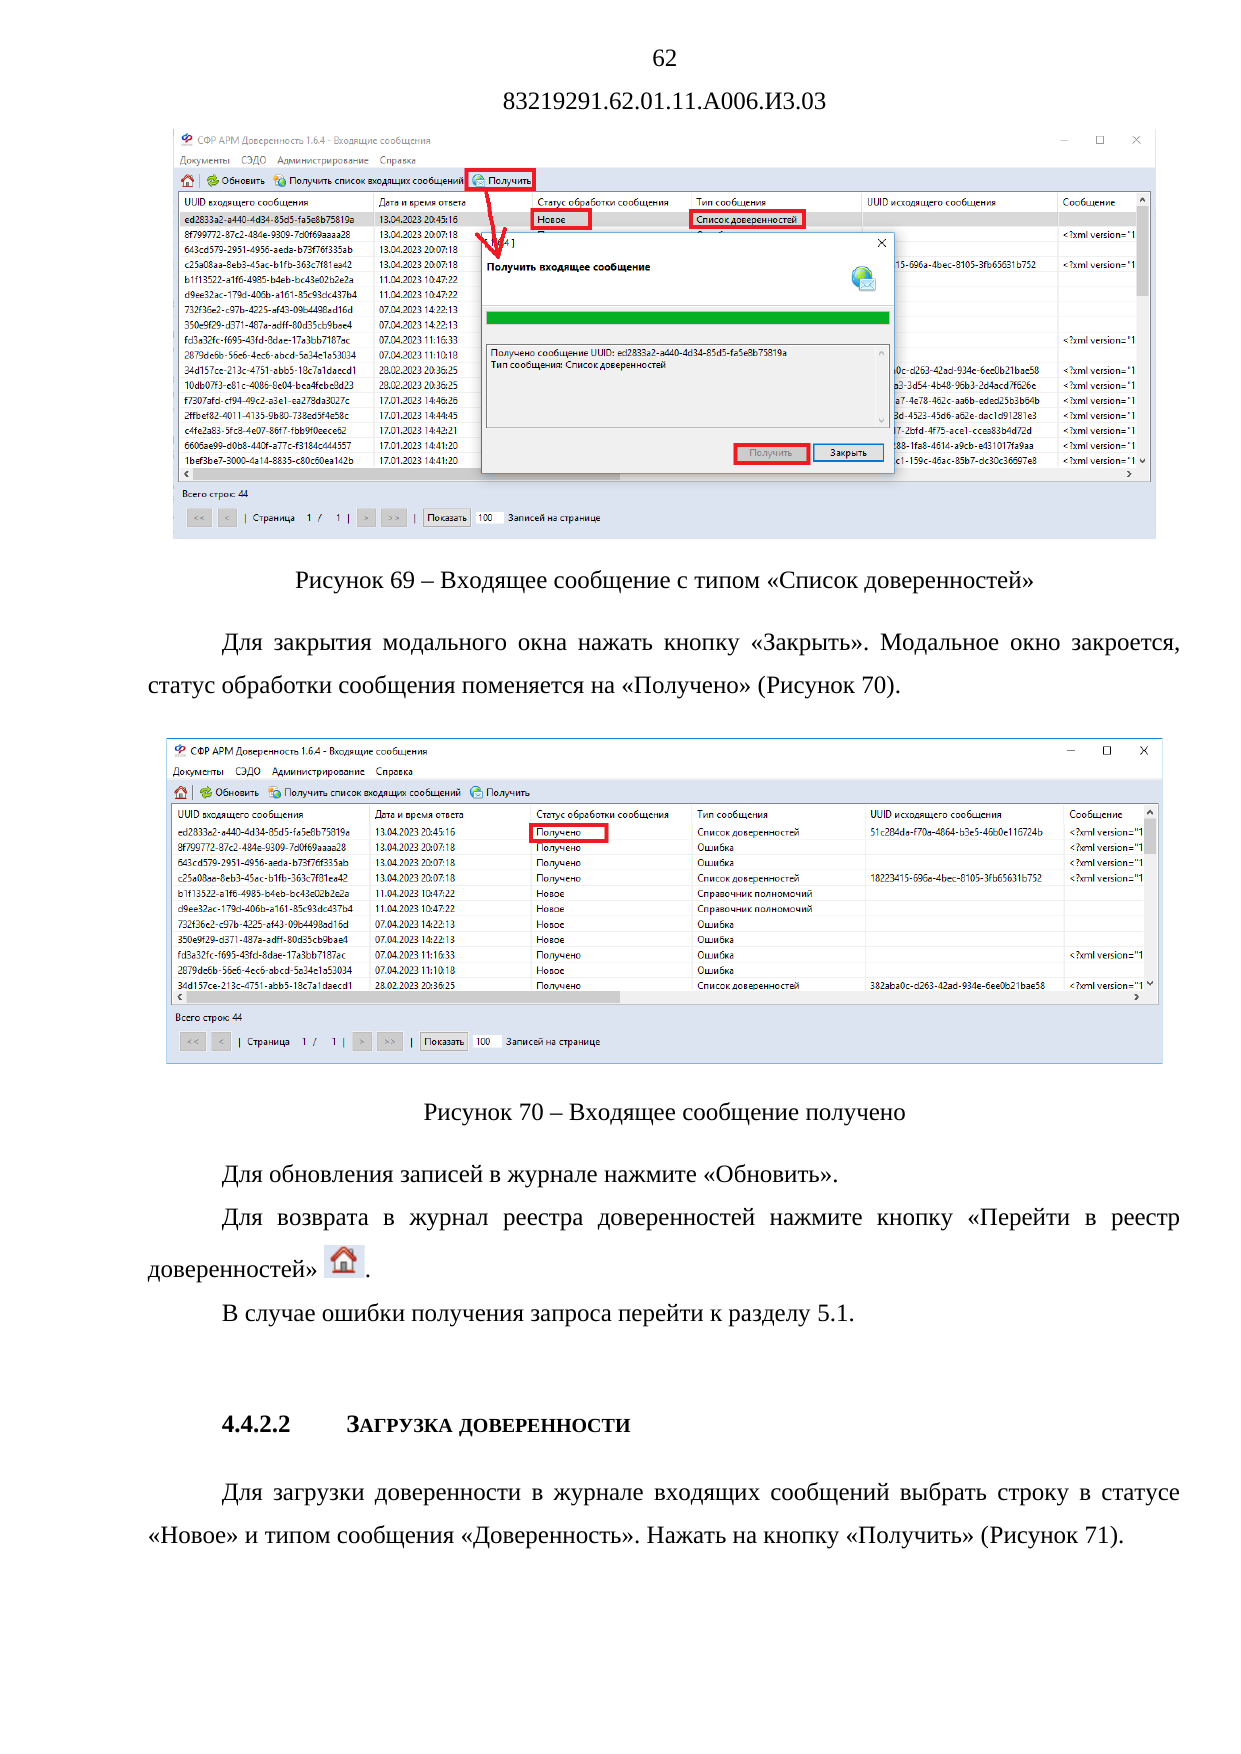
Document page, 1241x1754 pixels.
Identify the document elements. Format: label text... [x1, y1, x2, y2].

text Для обновления записей в журнале нажмите «Обновить». [148, 1159, 1181, 1187]
text Рисунок 69 – Входящее сообщение с типом «Список доверенностей» [148, 566, 1181, 594]
text Для закрытия модального окна нажать кнопку «Закрыть». Модальное окно закроется, статус обработки сообщения поменяется на «Получено» (Рисунок 70). [148, 627, 1181, 699]
text Для загрузки доверенности в журнале входящих сообщений выбрать строку в статусе «Новое» и типом сообщения «Доверенность». Нажать на кнопку «Получить» (Рисунок 71). [148, 1477, 1181, 1549]
text Загрузка доверенности [222, 1409, 1181, 1438]
text В случае ошибки получения запроса перейти к разделу 5.1. [148, 1298, 1181, 1326]
text Для возврата в журнал реестра доверенностей нажмите кнопку «Перейти в реестр доверенностей» . [148, 1202, 1181, 1283]
picture [323, 1245, 365, 1278]
text Рисунок 70 – Входящее сообщение получено [148, 1097, 1181, 1126]
picture [166, 738, 1163, 1064]
picture [173, 129, 1156, 539]
